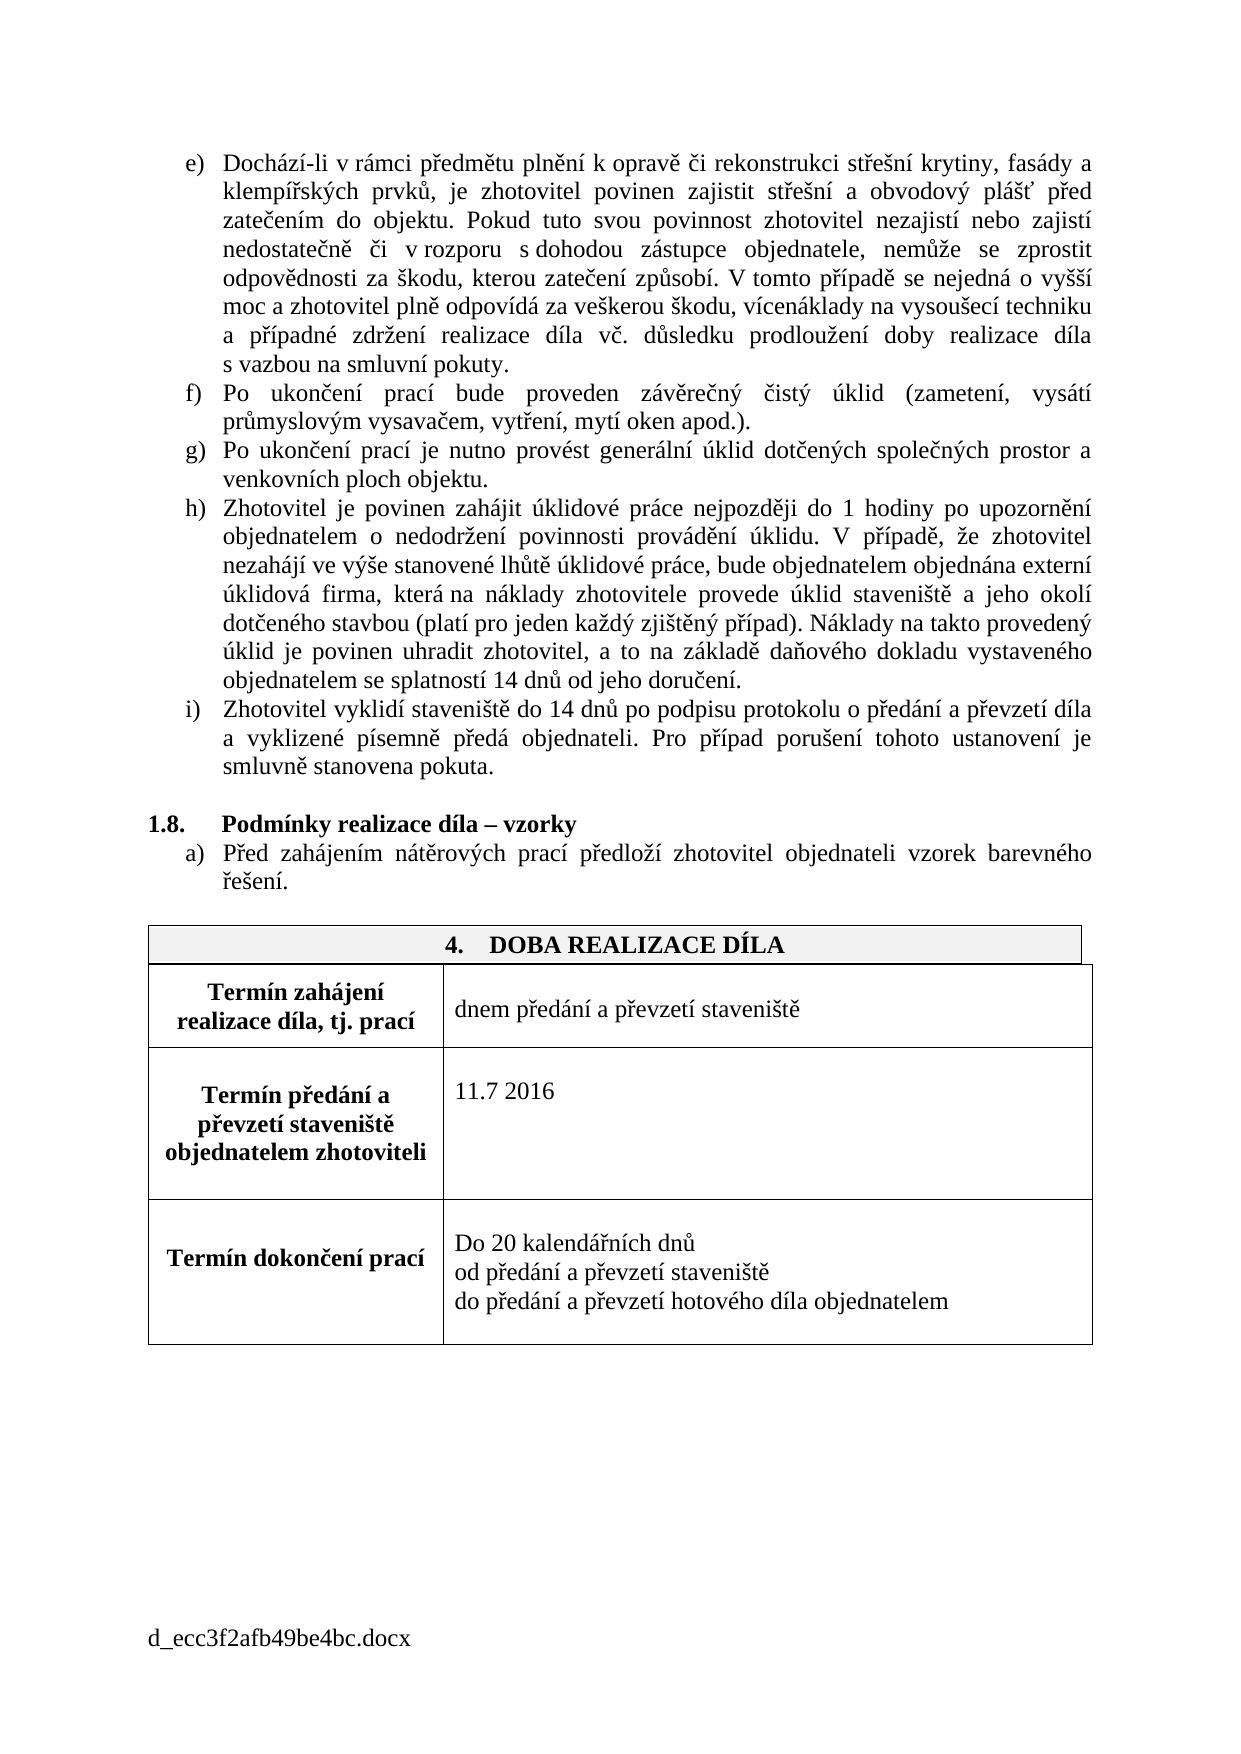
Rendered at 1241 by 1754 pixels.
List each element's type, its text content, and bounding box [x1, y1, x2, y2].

table_cell Do 20 kalendářních dnů od předání a převzetí staveniště do předání a převzetí hotového díla objednatelem [444, 1200, 1092, 1343]
subtitle Podmínky realizace díla – vzorky [148, 809, 1093, 838]
list Zhotovitel je povinen zahájit úklidové práce nejpozději do 1 hodiny po upozornění objednatelem o nedodržení povinnosti provádění úklidu. V případě, že zhotovitel nezahájí ve výše stanovené lhůtě úklidové práce, bude objednatelem objednána externí úklidová firma, která na náklady zhotovitele provede úklid staveniště a jeho okolí dotčeného stavbou (platí pro jeden každý zjištěný případ). Náklady na takto provedený úklid je povinen uhradit zhotovitel, a to na základě daňového dokladu vystaveného objednatelem se splatností 14 dnů od jeho doručení. [185, 493, 1093, 694]
table_header dnem předání a převzetí staveniště [444, 965, 1092, 1047]
list Před zahájením nátěrových prací předloží zhotovitel objednateli vzorek barevného řešení. [185, 838, 1093, 895]
text Doba realizace díla [149, 928, 1081, 961]
table_cell 11.7 2016 [444, 1048, 1092, 1199]
list Zhotovitel vyklidí staveniště do 14 dnů po podpisu protokolu o předání a převzetí díla a vyklizené písemně předá objednateli. Pro případ porušení tohoto ustanovení je smluvně stanovena pokuta. [185, 694, 1093, 780]
table_cell Termín dokončení prací [149, 1200, 443, 1343]
table_header Termín zahájení realizace díla, tj. prací [149, 965, 443, 1047]
table_cell Termín předání a převzetí staveniště objednatelem zhotoviteli [149, 1048, 443, 1199]
list Po ukončení prací je nutno provést generální úklid dotčených společných prostor a venkovních ploch objektu. [185, 435, 1093, 493]
list Po ukončení prací bude proveden závěrečný čistý úklid (zametení, vysátí průmyslovým vysavačem, vytření, mytí oken apod.). [185, 378, 1093, 435]
list Dochází-li v rámci předmětu plnění k opravě či rekonstrukci střešní krytiny, fasády a klempířských prvků, je zhotovitel povinen zajistit střešní a obvodový plášť před zatečením do objektu. Pokud tuto svou povinnost zhotovitel nezajistí nebo zajistí nedostatečně či v rozporu s dohodou zástupce objednatele, nemůže se zprostit odpovědnosti za škodu, kterou zatečení způsobí. V tomto případě se nejedná o vyšší moc a zhotovitel plně odpovídá za veškerou škodu, vícenáklady na vysoušecí techniku a případné zdržení realizace díla vč. důsledku prodloužení doby realizace díla s vazbou na smluvní pokuty. [185, 148, 1093, 378]
